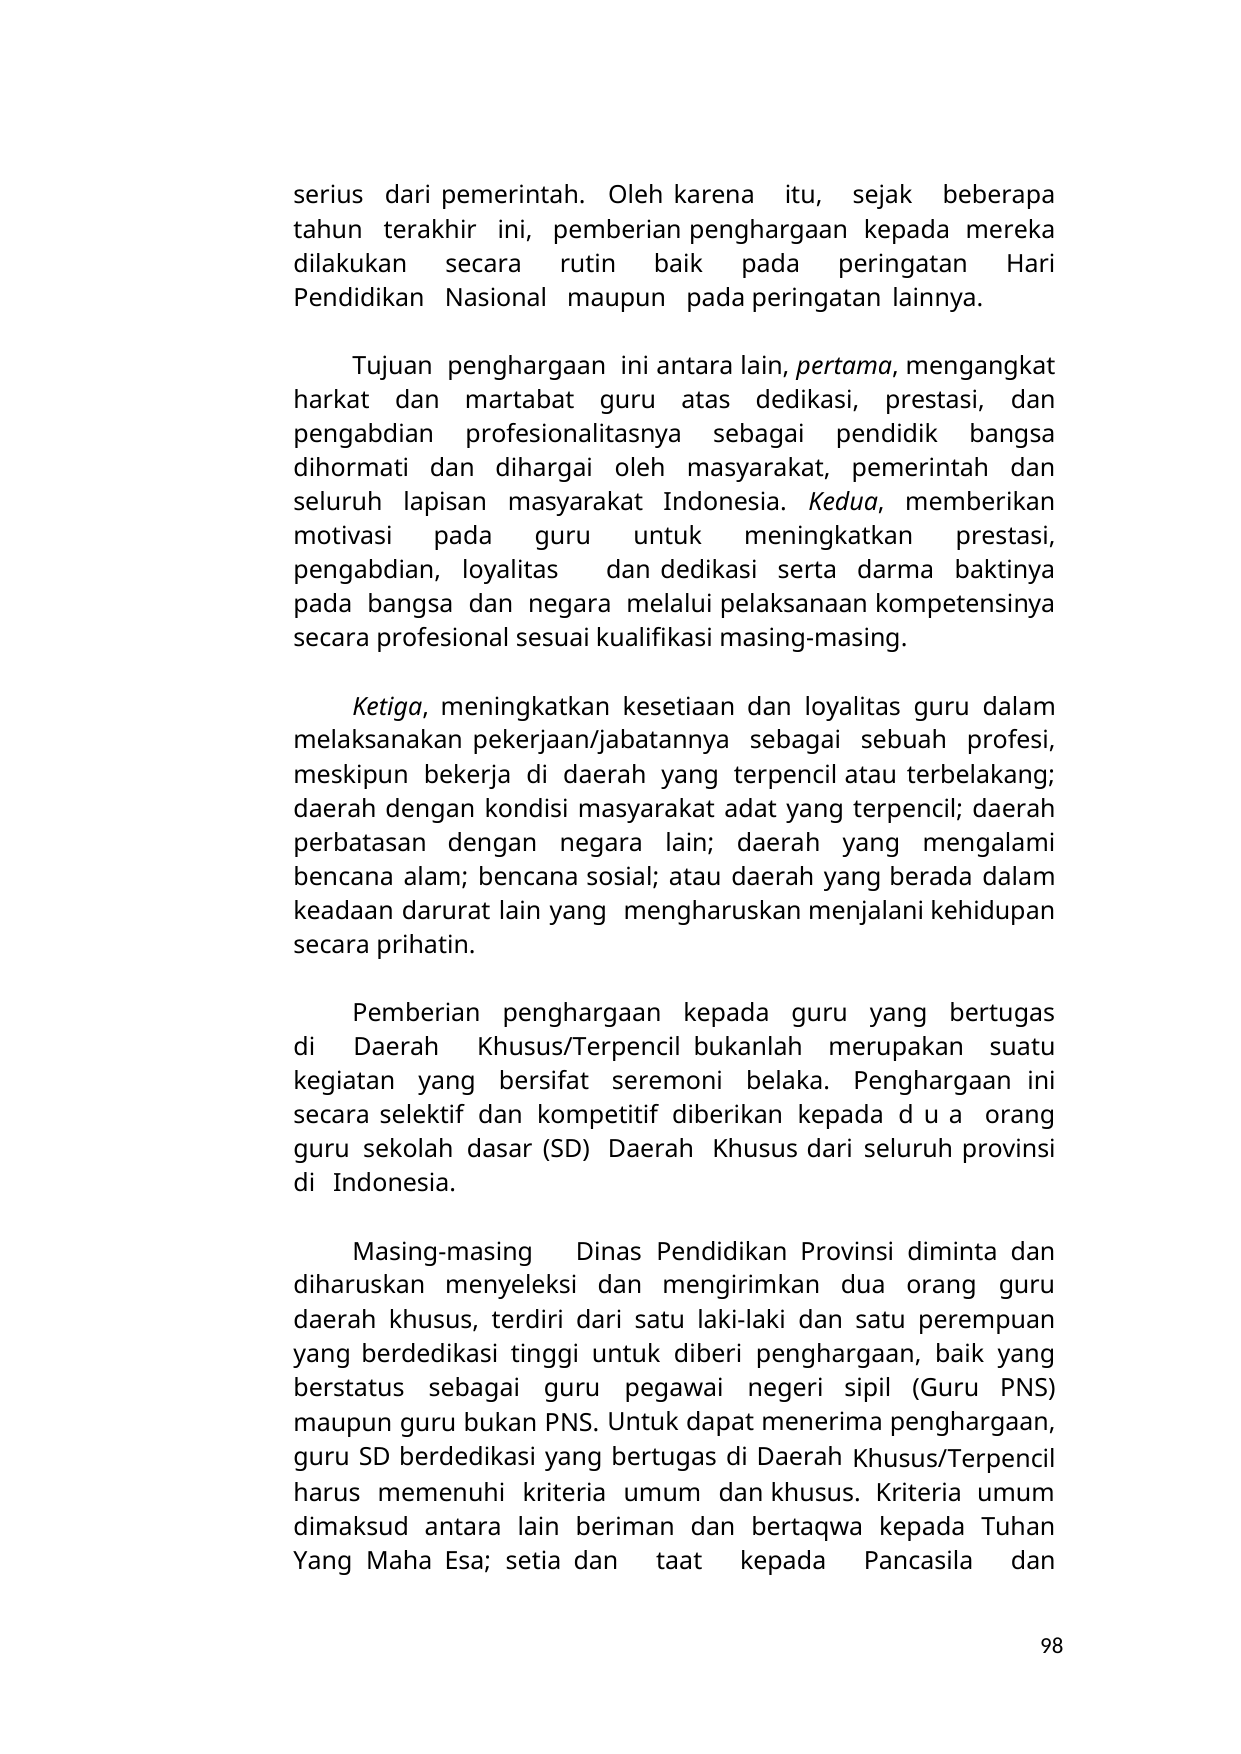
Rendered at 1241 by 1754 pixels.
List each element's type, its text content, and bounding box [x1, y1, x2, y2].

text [293, 1233, 1055, 1576]
text Tujuan penghargaan ini antara lain, pertama, mengangkat harkat dan martabat guru atas dedikasi, prestasi, dan pengabdian profesionalitasnya sebagai pendidik bangsa dihormati dan dihargai oleh masyarakat, pemerintah dan seluruh lapisan masyarakat Indonesia. Kedua, memberikan motivasi pada guru untuk meningkatkan prestasi, pengabdian, loyalitas dan dedikasi serta darma baktinya pada bangsa dan negara melalui pelaksanaan kompetensinya secara profesional sesuai kualifikasi masing-masing. [293, 347, 1055, 654]
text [293, 177, 1055, 313]
text Pemberian penghargaan kepada guru yang bertugas di Daerah Khusus/Terpencil bukanlah merupakan suatu kegiatan yang bersifat seremoni belaka. Penghargaan ini secara selektif dan kompetitif diberikan kepada d u a orang guru sekolah dasar (SD) Daerah Khusus dari seluruh provinsi di Indonesia. [293, 995, 1055, 1199]
text Ketiga, meningkatkan kesetiaan dan loyalitas guru dalam melaksanakan pekerjaan/jabatannya sebagai sebuah profesi, meskipun bekerja di daerah yang terpencil atau terbelakang; daerah dengan kondisi masyarakat adat yang terpencil; daerah perbatasan dengan negara lain; daerah yang mengalami bencana alam; bencana sosial; atau daerah yang berada dalam keadaan darurat lain yang mengharuskan menjalani kehidupan secara prihatin. [293, 688, 1056, 961]
